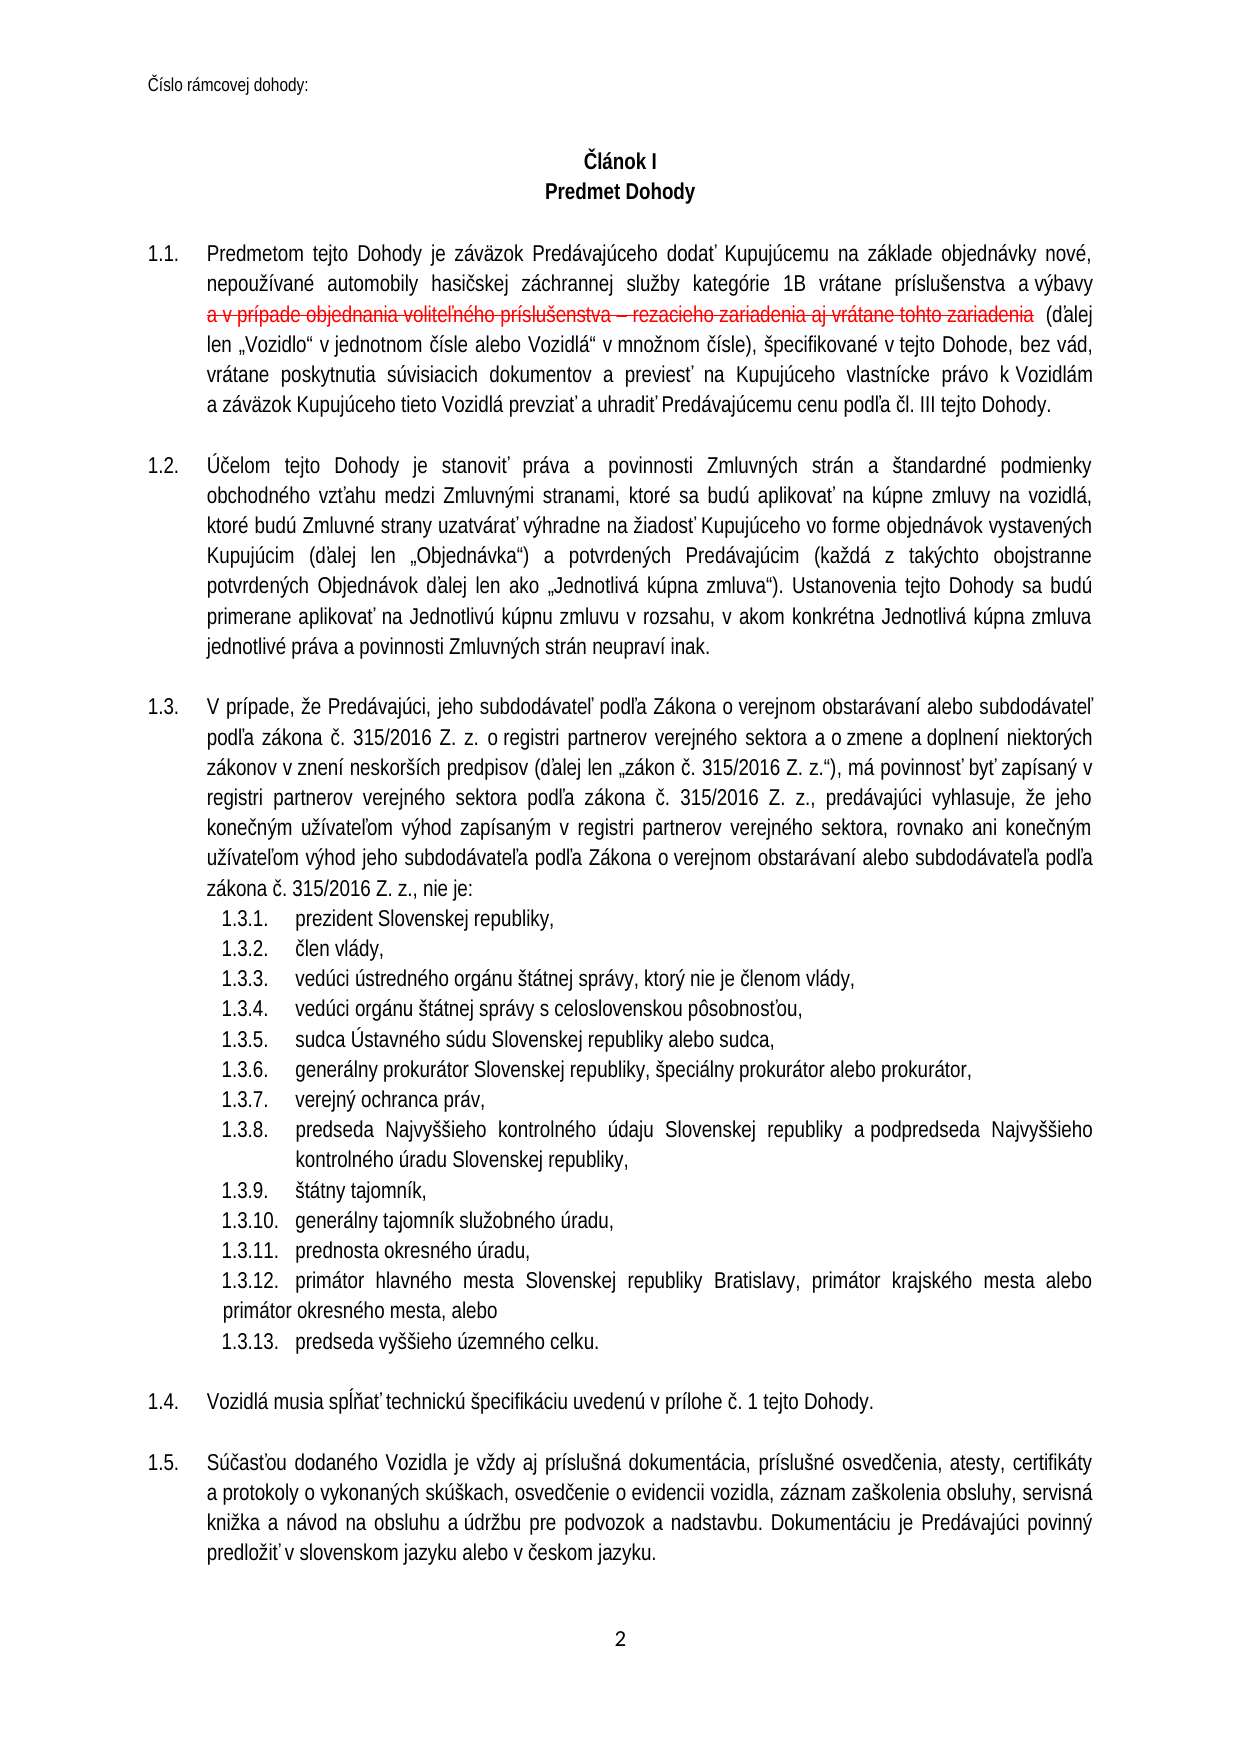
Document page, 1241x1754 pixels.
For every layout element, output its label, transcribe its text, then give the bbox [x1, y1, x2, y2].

list štátny tajomník, [221, 1177, 1093, 1203]
list člen vlády, [221, 935, 1093, 961]
list Vozidlá musia spĺňať technickú špecifikáciu uvedenú v prílohe č. 1 tejto Dohody. [148, 1388, 1093, 1414]
list vedúci orgánu štátnej správy s celoslovenskou pôsobnosťou, [221, 995, 1093, 1022]
list verejný ochranca práv, [221, 1086, 1093, 1112]
list predseda vyššieho územného celku. [221, 1328, 1093, 1354]
list vedúci ústredného orgánu štátnej správy, ktorý nie je členom vlády, [221, 965, 1093, 992]
list predseda Najvyššieho kontrolného údaju Slovenskej republiky a podpredseda Najvyššieho kontrolného úradu Slovenskej republiky, [221, 1116, 1093, 1173]
subtitle Článok I [148, 148, 1093, 174]
list generálny tajomník služobného úradu, [221, 1207, 1093, 1233]
list V prípade, že Predávajúci, jeho subdodávateľ podľa Zákona o verejnom obstarávaní alebo subdodávateľ podľa zákona č. 315/2016 Z. z. o registri partnerov verejného sektora a o zmene a doplnení niektorých zákonov v znení neskorších predpisov (ďalej len „zákon č. 315/2016 Z. z.“), má povinnosť byť zapísaný v registri partnerov verejného sektora podľa zákona č. 315/2016 Z. z., predávajúci vyhlasuje, že jeho konečným užívateľom výhod zapísaným v registri partnerov verejného sektora, rovnako ani konečným užívateľom výhod jeho subdodávateľa podľa Zákona o verejnom obstarávaní alebo subdodávateľa podľa zákona č. 315/2016 Z. z., nie je: [148, 693, 1093, 901]
list primátor hlavného mesta Slovenskej republiky Bratislavy, primátor krajského mesta alebo primátor okresného mesta, alebo [221, 1267, 1093, 1324]
list sudca Ústavného súdu Slovenskej republiky alebo sudca, [221, 1026, 1093, 1052]
list prednosta okresného úradu, [221, 1237, 1093, 1263]
list Súčasťou dodaného Vozidla je vždy aj príslušná dokumentácia, príslušné osvedčenia, atesty, certifikáty a protokoly o vykonaných skúškach, osvedčenie o evidencii vozidla, záznam zaškolenia obsluhy, servisná knižka a návod na obsluhu a údržbu pre podvozok a nadstavbu. Dokumentáciu je Predávajúci povinný predložiť v slovenskom jazyku alebo v českom jazyku. [148, 1448, 1093, 1566]
subtitle Predmet Dohody [148, 178, 1093, 204]
list Predmetom tejto Dohody je záväzok Predávajúceho dodať Kupujúcemu na základe objednávky nové, nepoužívané automobily hasičskej záchrannej služby kategórie 1B vrátane príslušenstva a výbavy a v prípade objednania voliteľného príslušenstva – rezacieho zariadenia aj vrátane tohto zariadenia (ďalej len „Vozidlo“ v jednotnom čísle alebo Vozidlá“ v množnom čísle), špecifikované v tejto Dohode, bez vád, vrátane poskytnutia súvisiacich dokumentov a previesť na Kupujúceho vlastnícke právo k Vozidlám a záväzok Kupujúceho tieto Vozidlá prevziať a uhradiť Predávajúcemu cenu podľa čl. III tejto Dohody. [148, 240, 1093, 418]
list Účelom tejto Dohody je stanoviť práva a povinnosti Zmluvných strán a štandardné podmienky obchodného vzťahu medzi Zmluvnými stranami, ktoré sa budú aplikovať na kúpne zmluvy na vozidlá, ktoré budú Zmluvné strany uzatvárať výhradne na žiadosť Kupujúceho vo forme objednávok vystavených Kupujúcim (ďalej len „Objednávka“) a potvrdených Predávajúcim (každá z takýchto obojstranne potvrdených Objednávok ďalej len ako „Jednotlivá kúpna zmluva“). Ustanovenia tejto Dohody sa budú primerane aplikovať na Jednotlivú kúpnu zmluvu v rozsahu, v akom konkrétna Jednotlivá kúpna zmluva jednotlivé práva a povinnosti Zmluvných strán neupraví inak. [148, 452, 1093, 659]
list generálny prokurátor Slovenskej republiky, špeciálny prokurátor alebo prokurátor, [221, 1056, 1093, 1082]
list prezident Slovenskej republiky, [221, 905, 1093, 931]
